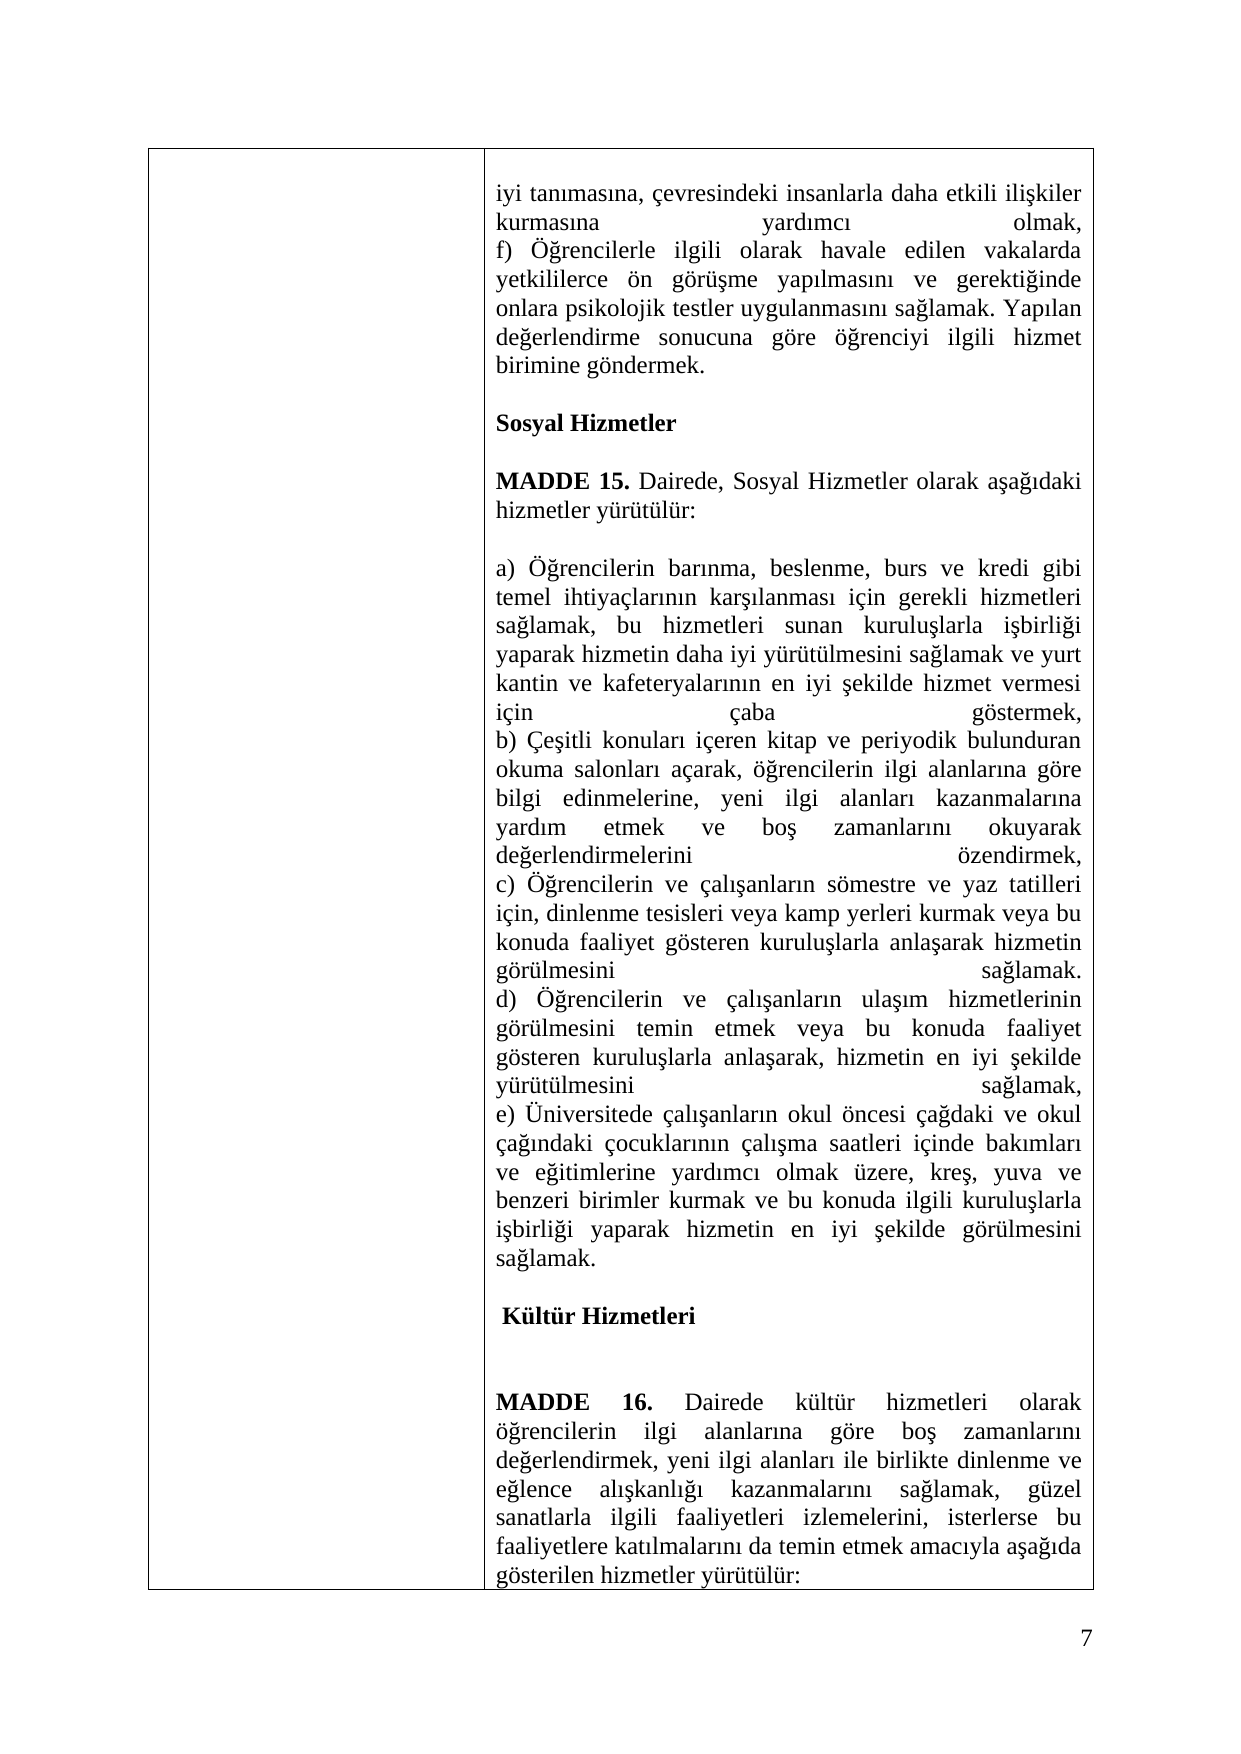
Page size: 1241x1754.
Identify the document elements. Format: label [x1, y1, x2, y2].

table_cell [149, 149, 484, 1589]
table_cell [485, 149, 1093, 1589]
